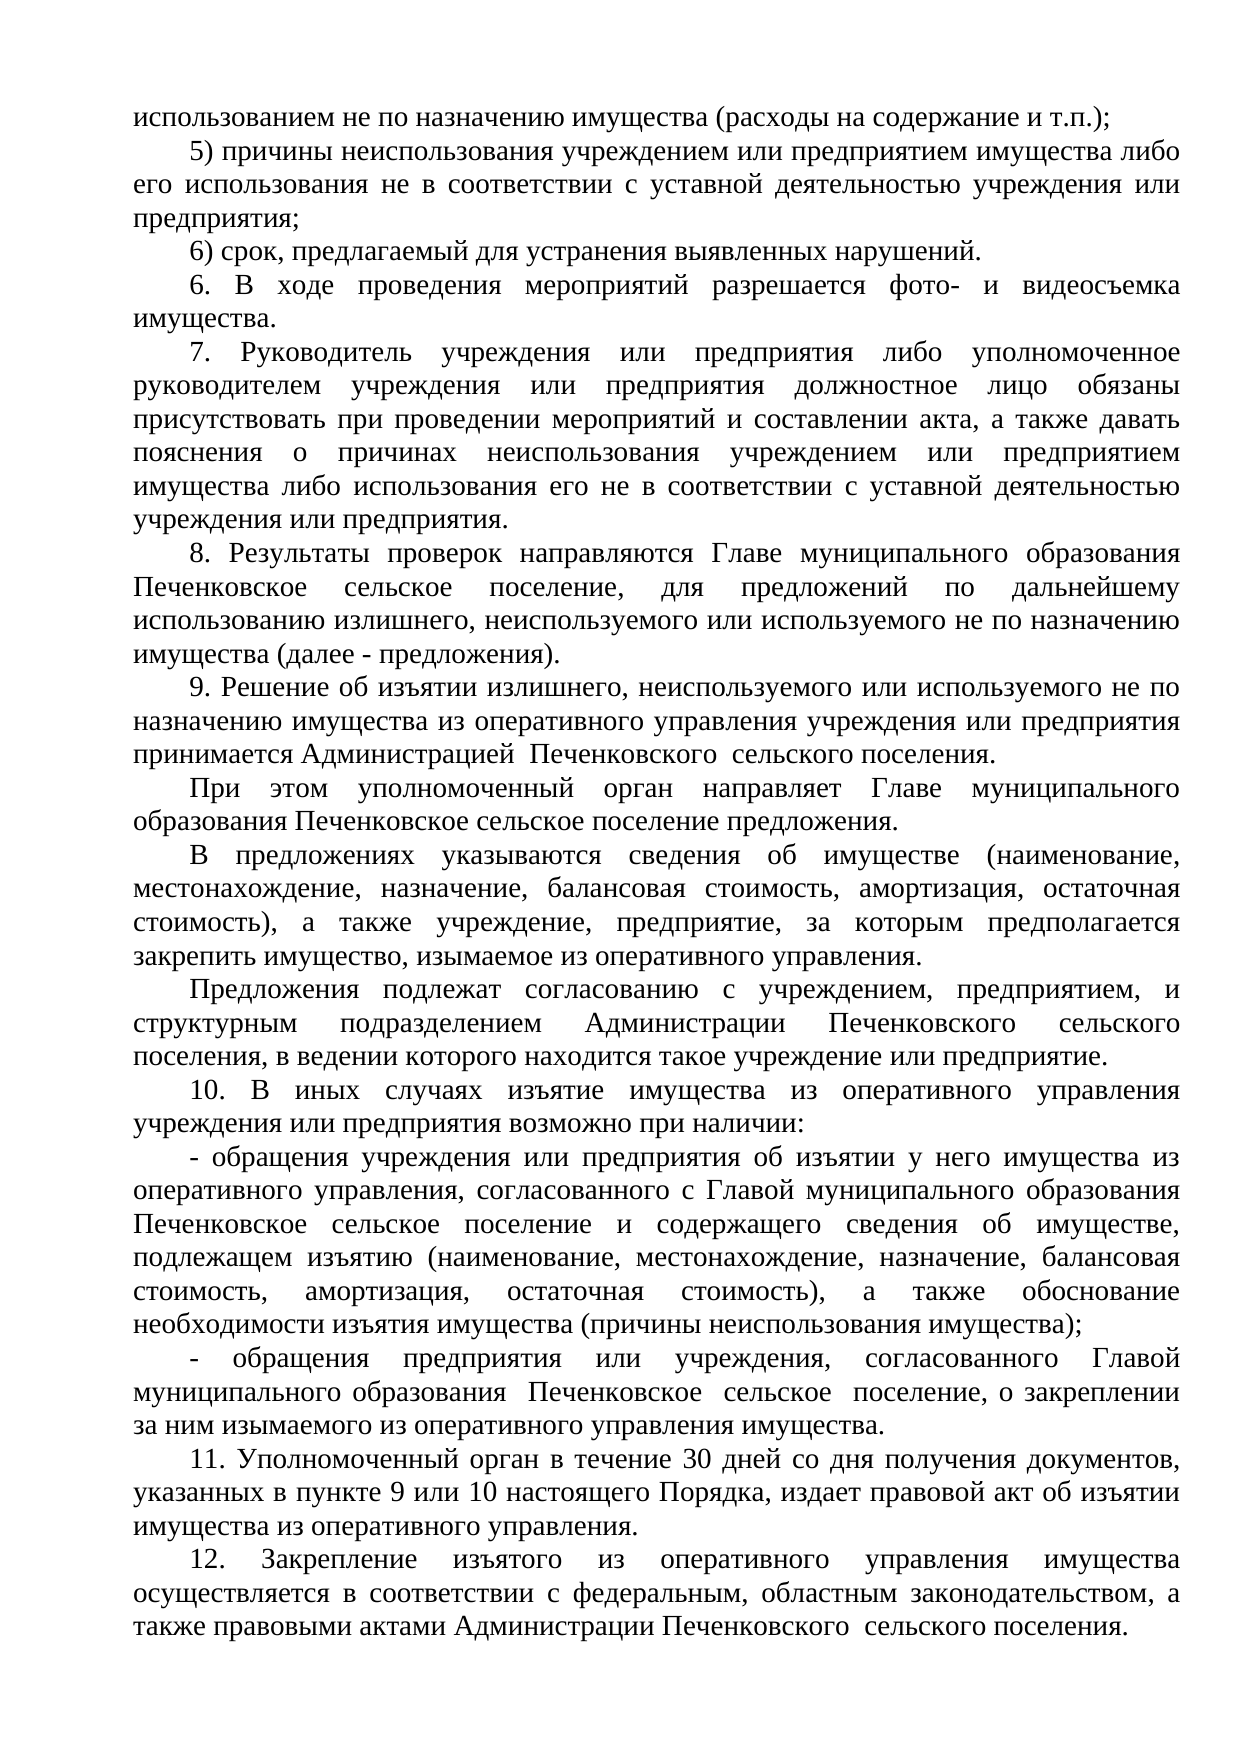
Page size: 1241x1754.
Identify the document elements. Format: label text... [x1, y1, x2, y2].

text 10. В иных случаях изъятие имущества из оперативного управления учреждения или предприятия возможно при наличии: [133, 1072, 1181, 1139]
text 6. В ходе проведения мероприятий разрешается фото- и видеосъемка имущества. [133, 267, 1181, 334]
text При этом уполномоченный орган направляет Главе муниципального образования Печенковское сельское поселение предложения. [133, 770, 1181, 837]
text 9. Решение об изъятии излишнего, неиспользуемого или используемого не по назначению имущества из оперативного управления учреждения или предприятия принимается Администрацией Печенковского сельского поселения. [133, 669, 1181, 770]
text - обращения предприятия или учреждения, согласованного Главой муниципального образования Печенковское сельское поселение, о закреплении за ним изымаемого из оперативного управления имущества. [133, 1340, 1181, 1441]
text 11. Уполномоченный орган в течение 30 дней со дня получения документов, указанных в пункте 9 или 10 настоящего Порядка, издает правовой акт об изъятии имущества из оперативного управления. [133, 1441, 1181, 1541]
text 12. Закрепление изъятого из оперативного управления имущества осуществляется в соответствии с федеральным, областным законодательством, а также правовыми актами Администрации Печенковского сельского поселения. [133, 1541, 1181, 1642]
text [133, 99, 1181, 133]
text 8. Результаты проверок направляются Главе муниципального образования Печенковское сельское поселение, для предложений по дальнейшему использованию излишнего, неиспользуемого или используемого не по назначению имущества (далее - предложения). [133, 535, 1181, 669]
text В предложениях указываются сведения об имуществе (наименование, местонахождение, назначение, балансовая стоимость, амортизация, остаточная стоимость), а также учреждение, предприятие, за которым предполагается закрепить имущество, изымаемое из оперативного управления. [133, 837, 1181, 971]
text 7. Руководитель учреждения или предприятия либо уполномоченное руководителем учреждения или предприятия должностное лицо обязаны присутствовать при проведении мероприятий и составлении акта, а также давать пояснения о причинах неиспользования учреждением или предприятием имущества либо использования его не в соответствии с уставной деятельностью учреждения или предприятия. [133, 334, 1181, 535]
text 6) срок, предлагаемый для устранения выявленных нарушений. [133, 233, 1181, 267]
text - обращения учреждения или предприятия об изъятии у него имущества из оперативного управления, согласованного с Главой муниципального образования Печенковское сельское поселение и содержащего сведения об имуществе, подлежащем изъятию (наименование, местонахождение, назначение, балансовая стоимость, амортизация, остаточная стоимость), а также обоснование необходимости изъятия имущества (причины неиспользования имущества); [133, 1139, 1181, 1340]
text Предложения подлежат согласованию с учреждением, предприятием, и структурным подразделением Администрации Печенковского сельского поселения, в ведении которого находится такое учреждение или предприятие. [133, 971, 1181, 1072]
text 5) причины неиспользования учреждением или предприятием имущества либо его использования не в соответствии с уставной деятельностью учреждения или предприятия; [133, 133, 1181, 233]
